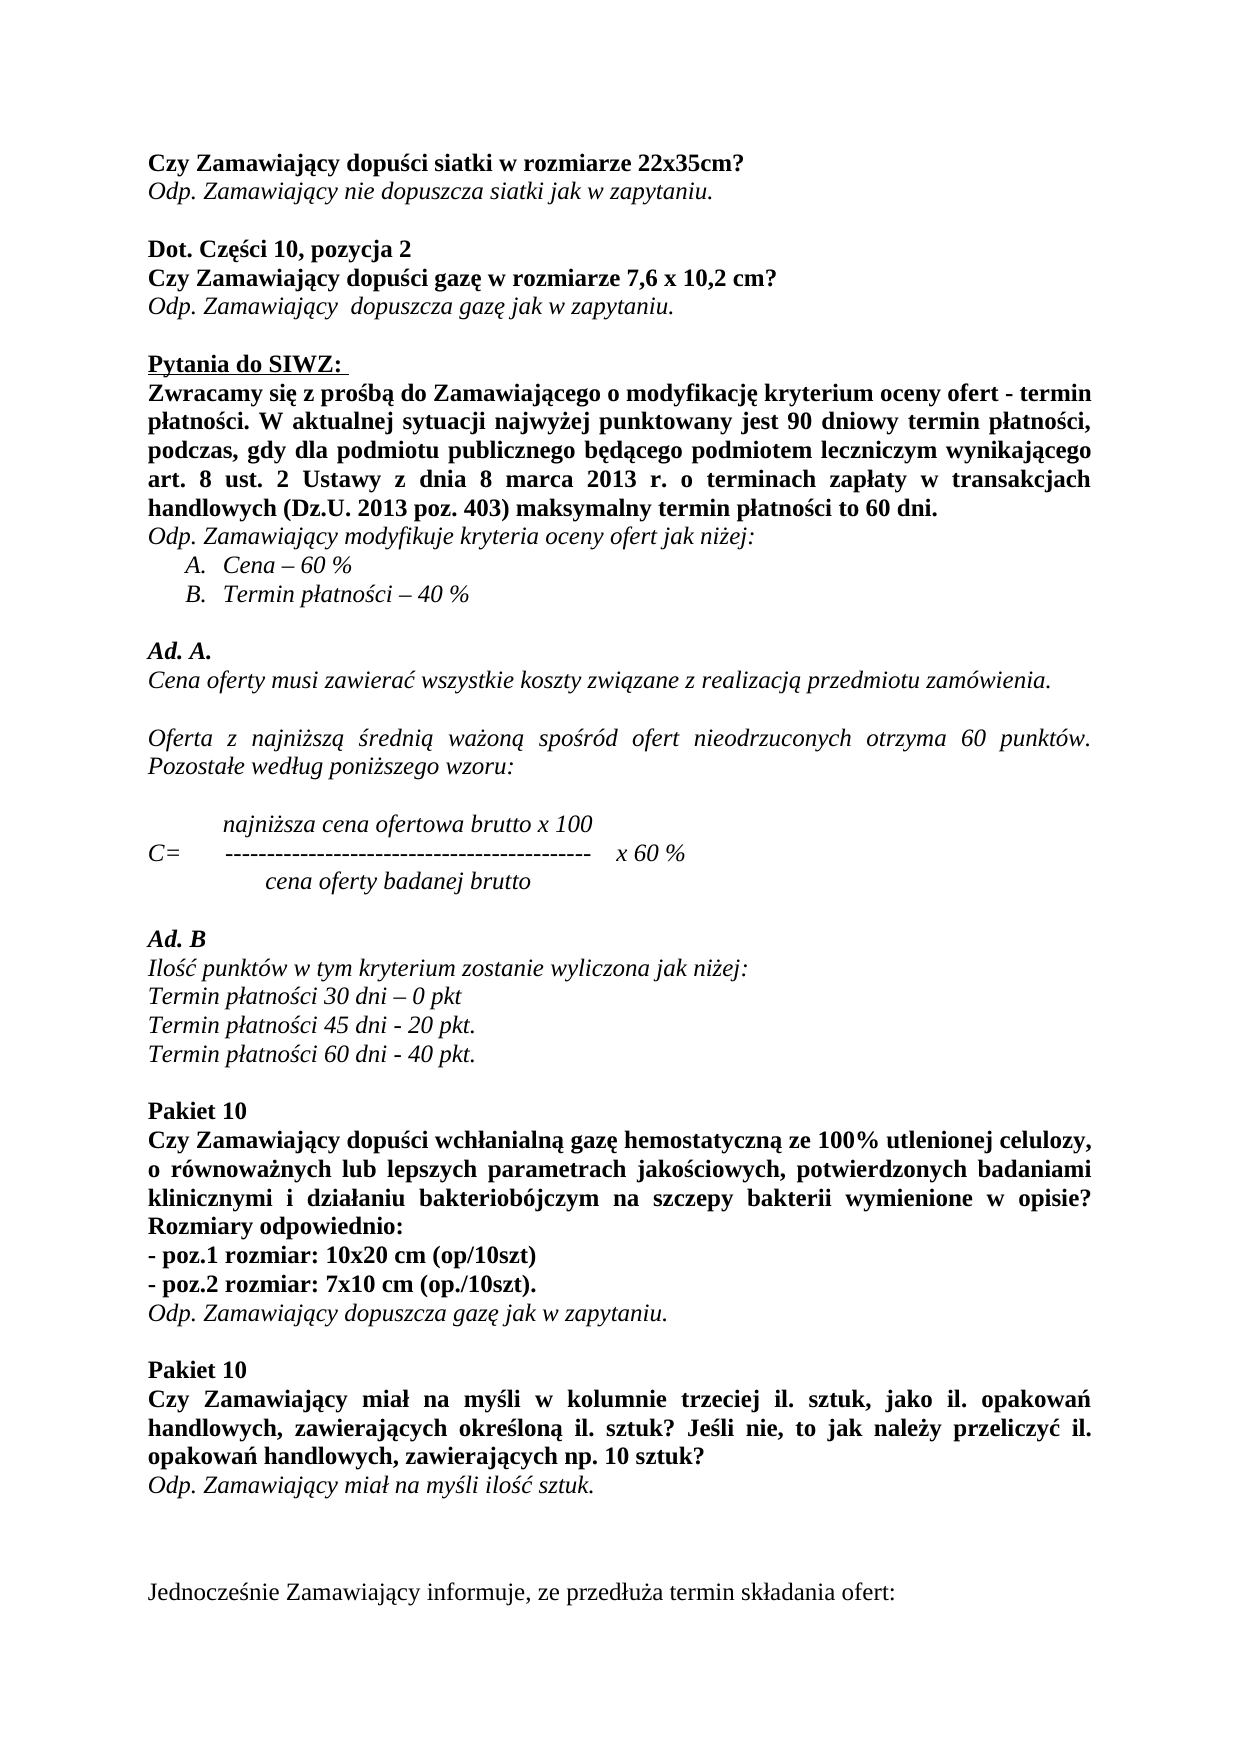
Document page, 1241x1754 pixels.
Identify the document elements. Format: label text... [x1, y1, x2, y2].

text Termin płatności 45 dni - 20 pkt. [148, 1010, 1093, 1039]
text Jednocześnie Zamawiający informuje, ze przedłuża termin składania ofert: [148, 1577, 1093, 1606]
text Ilość punktów w tym kryterium zostanie wyliczona jak niżej: [148, 953, 1093, 981]
text Termin płatności 60 dni - 40 pkt. [148, 1039, 1093, 1068]
text Ad. B [148, 924, 1093, 953]
text Pakiet 10 [148, 1096, 1093, 1125]
text cena oferty badanej brutto [148, 866, 1093, 895]
text Dot. Części 10, pozycja 2 [148, 234, 1093, 263]
text Cena oferty musi zawierać wszystkie koszty związane z realizacją przedmiotu zamówienia. [148, 665, 1093, 694]
list Cena – 60 % [185, 550, 1093, 579]
text Pakiet 10 [148, 1355, 1093, 1384]
text Odp. Zamawiający dopuszcza gazę jak w zapytaniu. [148, 1298, 1093, 1326]
text C= -------------------------------------------- x 60 % [148, 838, 1093, 866]
list Termin płatności – 40 % [185, 579, 1093, 608]
text najniższa cena ofertowa brutto x 100 [148, 809, 1093, 838]
text Pytania do SIWZ: [148, 349, 1093, 378]
text Oferta z najniższą średnią ważoną spośród ofert nieodrzuconych otrzyma 60 punktów. Pozostałe według poniższego wzoru: [148, 723, 1093, 780]
text Odp. Zamawiający dopuszcza gazę jak w zapytaniu. [148, 291, 1093, 320]
text Termin płatności 30 dni – 0 pkt [148, 981, 1093, 1010]
text Zwracamy się z prośbą do Zamawiającego o modyfikację kryterium oceny ofert - termin płatności. W aktualnej sytuacji najwyżej punktowany jest 90 dniowy termin płatności, podczas, gdy dla podmiotu publicznego będącego podmiotem leczniczym wynikającego art. 8 ust. 2 Ustawy z dnia 8 marca 2013 r. o terminach zapłaty w transakcjach handlowych (Dz.U. 2013 poz. 403) maksymalny termin płatności to 60 dni. [148, 378, 1093, 521]
text Odp. Zamawiający modyfikuje kryteria oceny ofert jak niżej: [148, 521, 1093, 550]
text Ad. A. [148, 636, 1093, 665]
text Odp. Zamawiający miał na myśli ilość sztuk. [148, 1470, 1093, 1499]
text Czy Zamawiający dopuści siatki w rozmiarze 22x35cm? [148, 148, 1093, 176]
text - poz.1 rozmiar: 10x20 cm (op/10szt) [148, 1240, 1093, 1269]
text - poz.2 rozmiar: 7x10 cm (op./10szt). [148, 1269, 1093, 1298]
text Czy Zamawiający miał na myśli w kolumnie trzeciej il. sztuk, jako il. opakowań handlowych, zawierających określoną il. sztuk? Jeśli nie, to jak należy przeliczyć il. opakowań handlowych, zawierających np. 10 sztuk? [148, 1384, 1093, 1470]
text Czy Zamawiający dopuści gazę w rozmiarze 7,6 x 10,2 cm? [148, 263, 1093, 291]
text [148, 176, 1093, 205]
text Czy Zamawiający dopuści wchłanialną gazę hemostatyczną ze 100% utlenionej celulozy, o równoważnych lub lepszych parametrach jakościowych, potwierdzonych badaniami klinicznymi i działaniu bakteriobójczym na szczepy bakterii wymienione w opisie? Rozmiary odpowiednio: [148, 1125, 1093, 1240]
